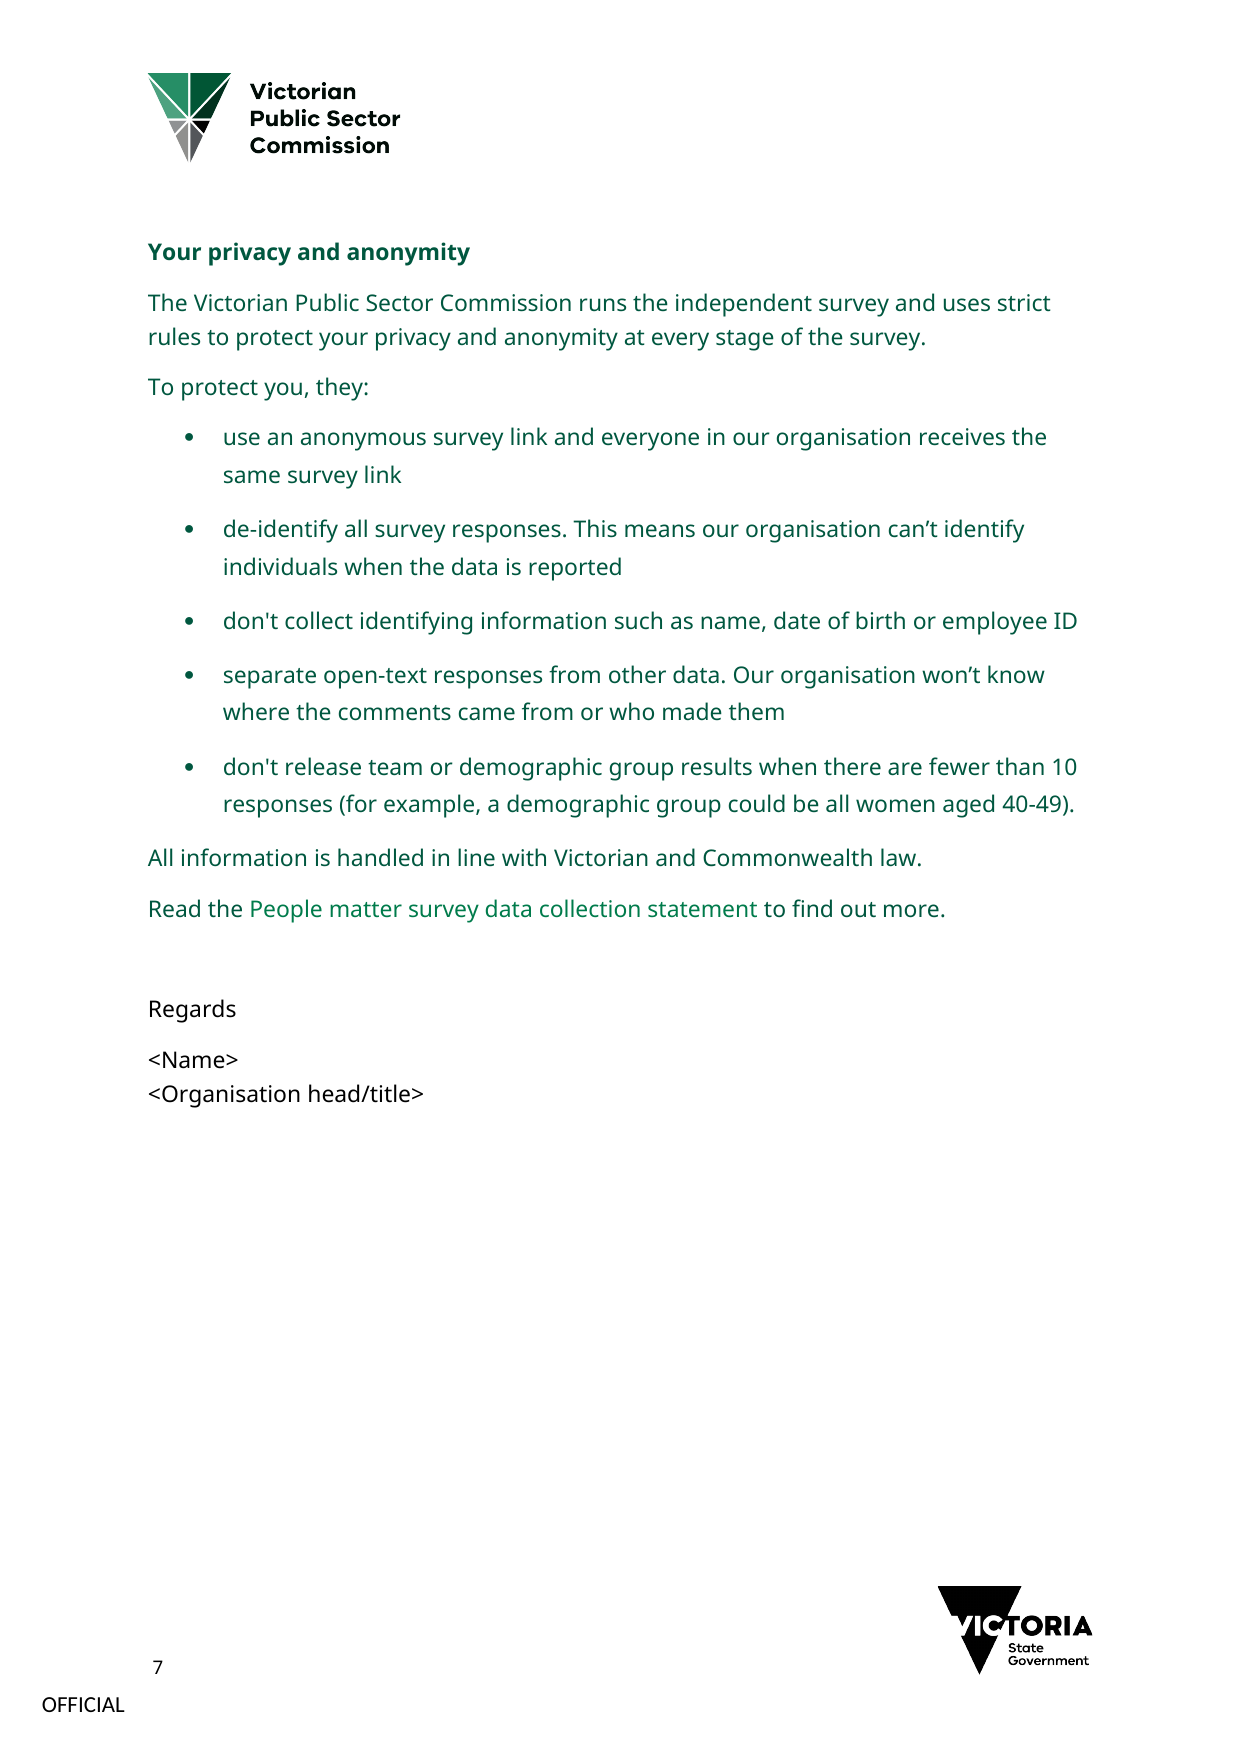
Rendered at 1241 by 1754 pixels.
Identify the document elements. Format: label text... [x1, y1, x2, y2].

text Read the People matter survey data collection statement to find out more. [148, 892, 1092, 924]
text All information is handled in line with Victorian and Commonwealth law. [148, 842, 1092, 873]
text <Name> <Organisation head/title> [148, 1044, 1092, 1109]
text Your privacy and anonymity [148, 236, 1092, 267]
list separate open-text responses from other data. Our organisation won’t know where the comments came from or who made them [185, 659, 1092, 727]
picture [147, 73, 400, 163]
list use an anonymous survey link and everyone in our organisation receives the same survey link [185, 421, 1092, 490]
text The Victorian Public Sector Commission runs the independent survey and uses strict rules to protect your privacy and anonymity at every stage of the survey. [148, 287, 1092, 352]
picture [937, 1586, 1093, 1675]
list don't collect identifying information such as name, date of birth or employee ID [185, 604, 1092, 636]
list don't release team or demographic group results when there are fewer than 10 responses (for example, a demographic group could be all women aged 40-49). [185, 750, 1092, 819]
list de-identify all survey responses. This means our organisation can’t identify individuals when the data is reported [185, 513, 1092, 582]
text To protect you, they: [148, 371, 1092, 402]
text Regards [148, 993, 1092, 1024]
